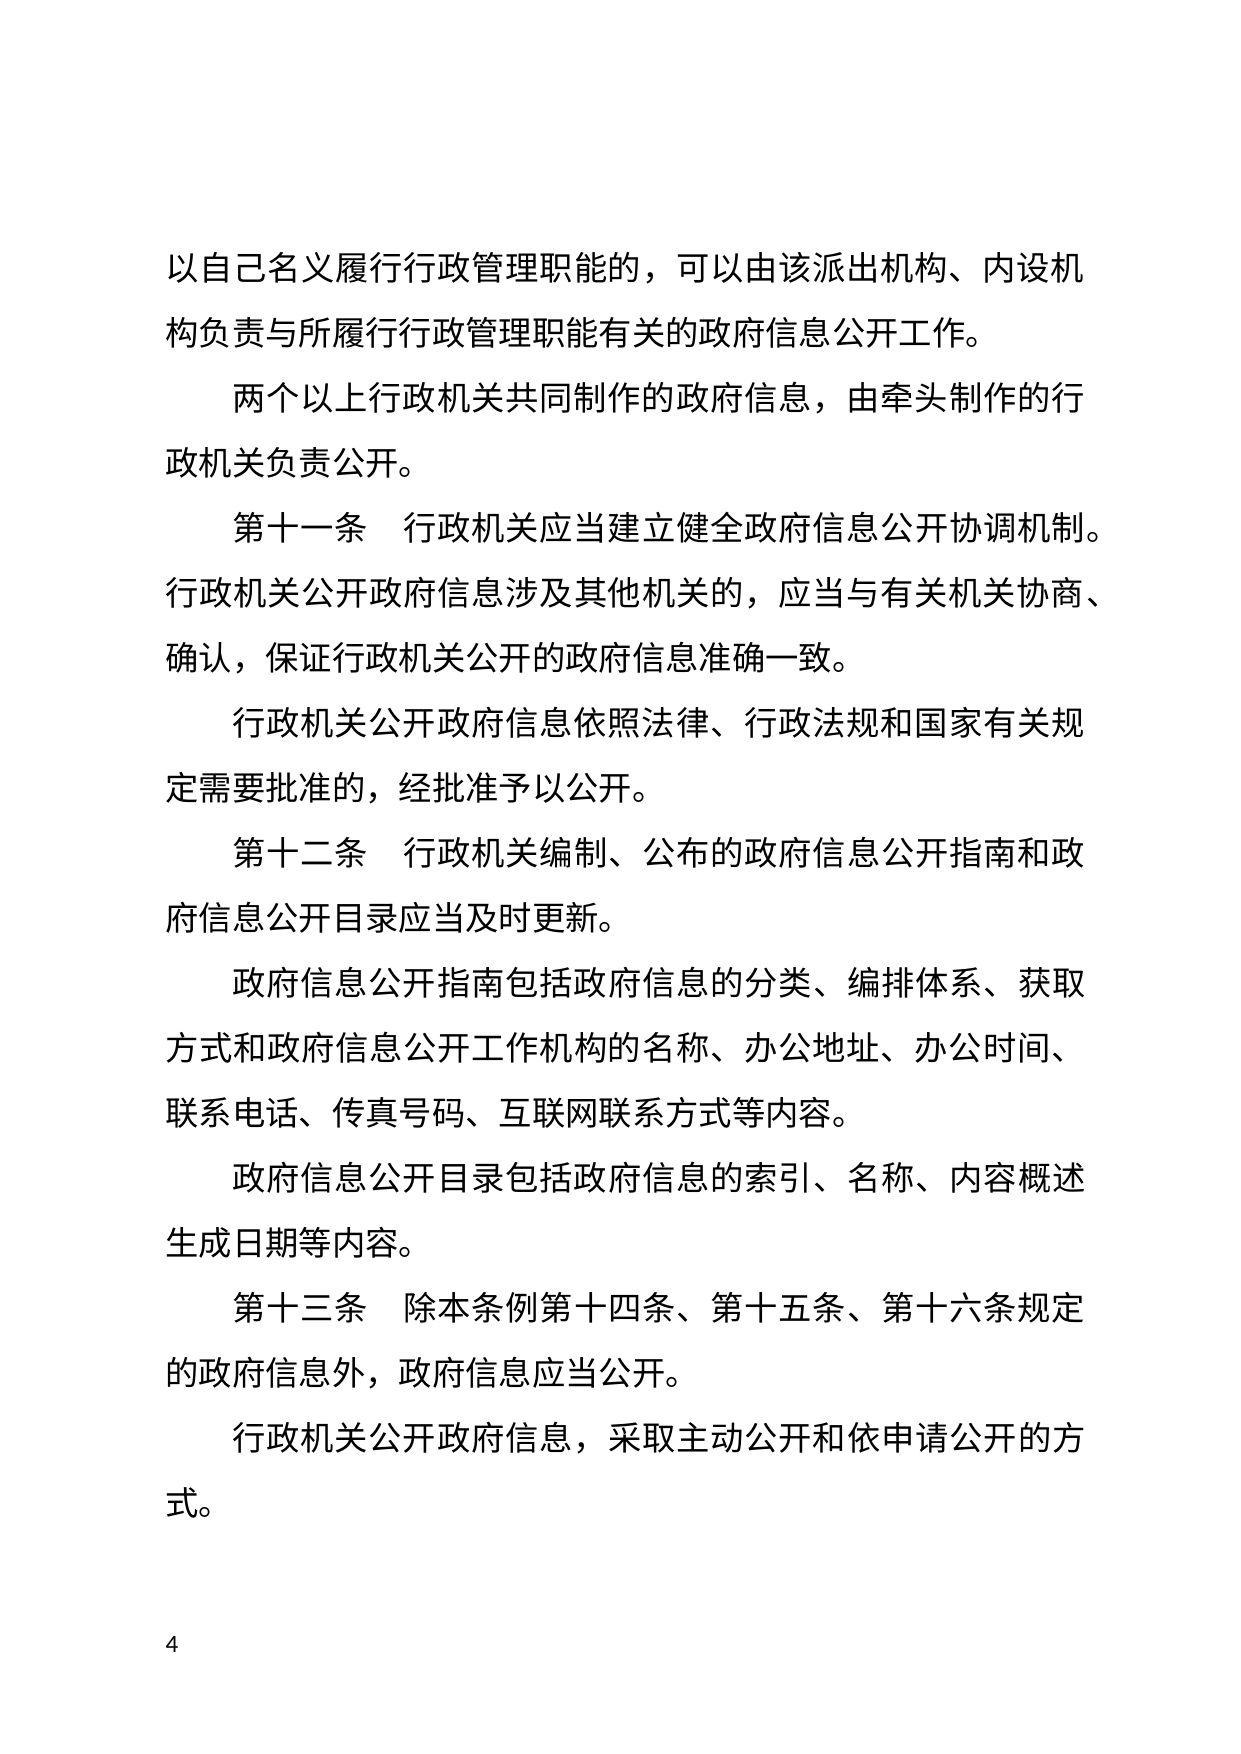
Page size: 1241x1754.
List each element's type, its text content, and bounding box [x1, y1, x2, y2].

text 第十二条 行政机关编制、公布的政府信息公开指南和政府信息公开目录应当及时更新。 [165, 818, 1087, 948]
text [165, 233, 1087, 363]
text 两个以上行政机关共同制作的政府信息，由牵头制作的行政机关负责公开。 [165, 363, 1087, 493]
text 行政机关公开政府信息依照法律、行政法规和国家有关规定需要批准的，经批准予以公开。 [165, 688, 1087, 818]
text 行政机关公开政府信息，采取主动公开和依申请公开的方式。 [165, 1403, 1087, 1533]
text 第十一条 行政机关应当建立健全政府信息公开协调机制。行政机关公开政府信息涉及其他机关的，应当与有关机关协商、确认，保证行政机关公开的政府信息准确一致。 [165, 493, 1087, 688]
text 第十三条 除本条例第十四条、第十五条、第十六条规定的政府信息外，政府信息应当公开。 [165, 1273, 1087, 1403]
text 政府信息公开目录包括政府信息的索引、名称、内容概述、生成日期等内容。 [165, 1143, 1087, 1273]
text 政府信息公开指南包括政府信息的分类、编排体系、获取方式和政府信息公开工作机构的名称、办公地址、办公时间、联系电话、传真号码、互联网联系方式等内容。 [165, 948, 1087, 1143]
